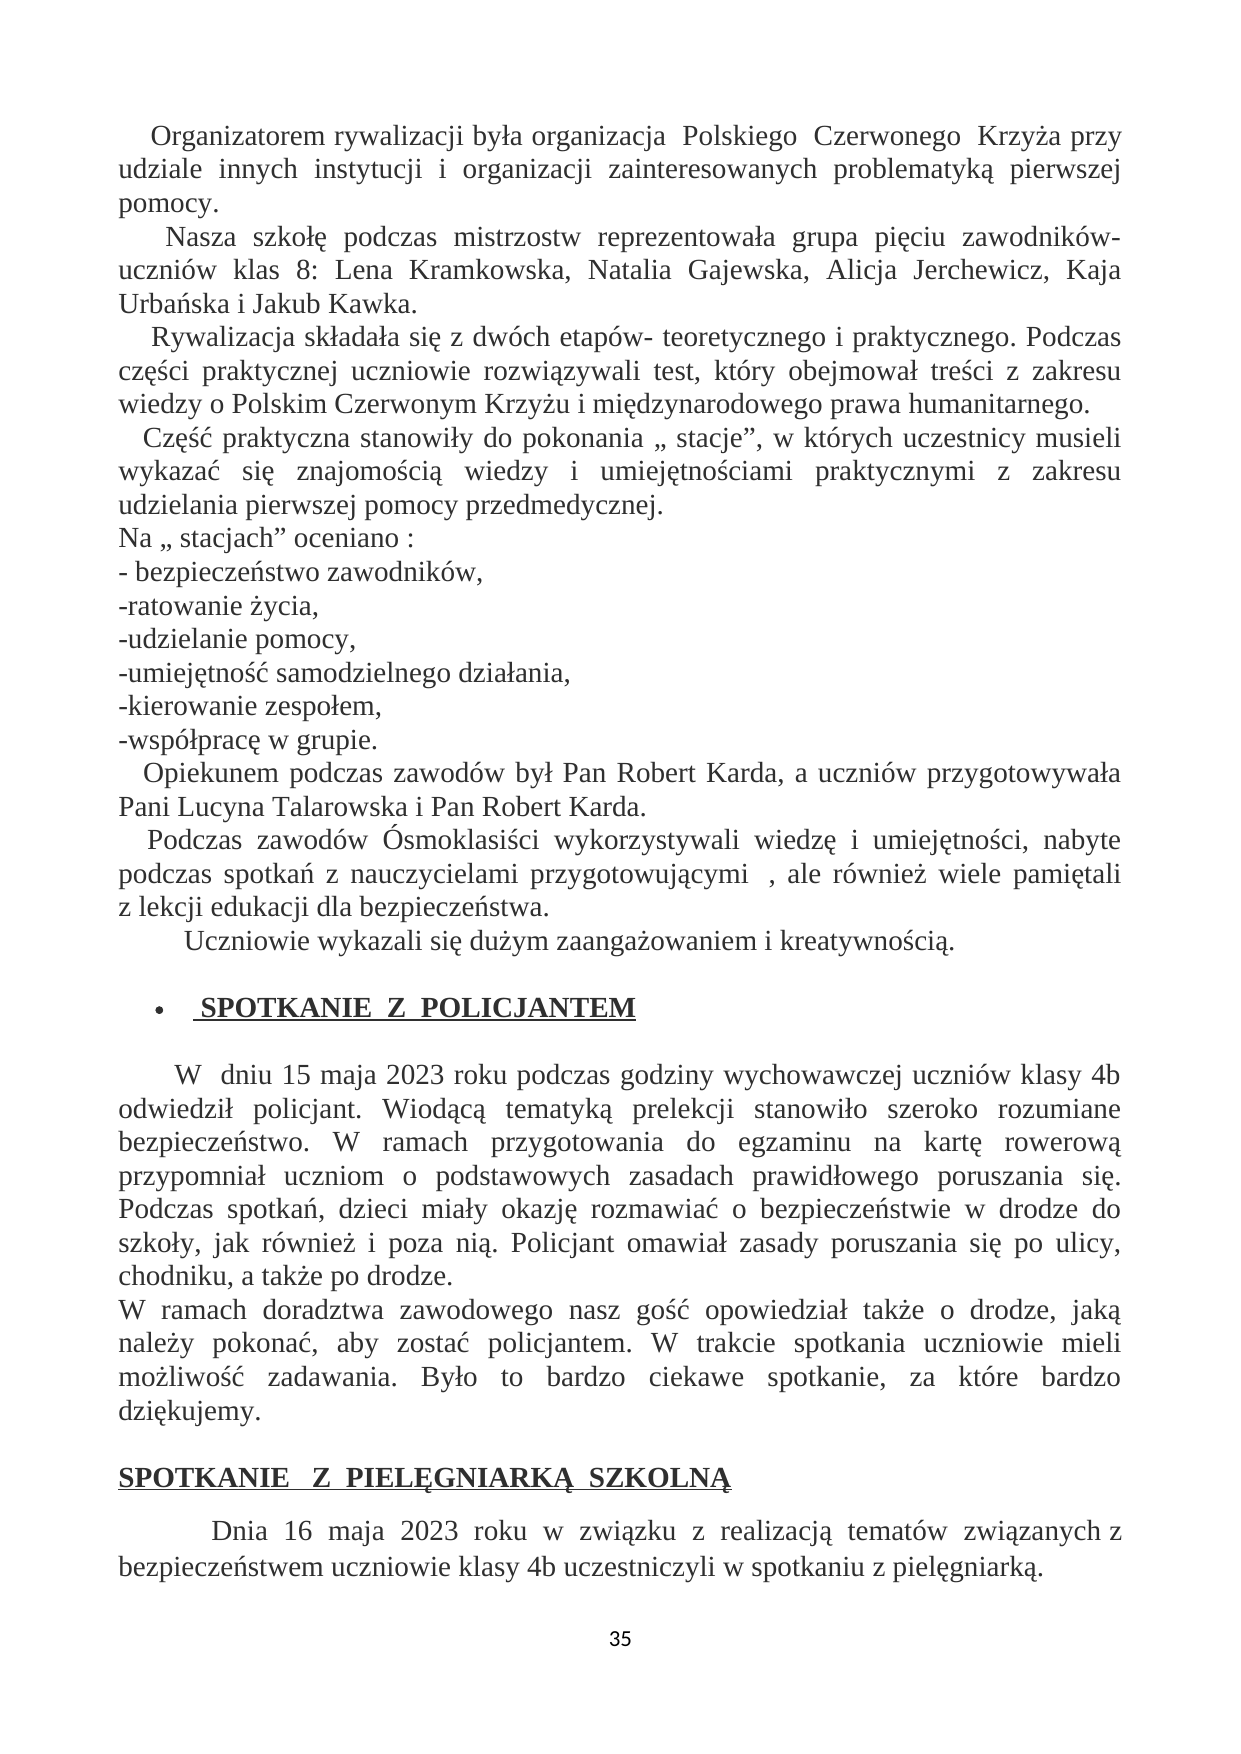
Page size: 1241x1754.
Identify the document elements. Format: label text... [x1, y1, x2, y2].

text -umiejętność samodzielnego działania, [118, 655, 1122, 688]
text -udzielanie pomocy, [118, 621, 1122, 655]
text -kierowanie zespołem, [118, 688, 1122, 722]
list SPOTKANIE Z POLICJANTEM [156, 990, 1122, 1024]
text W dniu 15 maja 2023 roku podczas godziny wychowawczej uczniów klasy 4b odwiedził policjant. Wiodącą tematyką prelekcji stanowiło szeroko rozumiane bezpieczeństwo. W ramach przygotowania do egzaminu na kartę rowerową przypomniał uczniom o podstawowych zasadach prawidłowego poruszania się. Podczas spotkań, dzieci miały okazję rozmawiać o bezpieczeństwie w drodze do szkoły, jak również i poza nią. Policjant omawiał zasady poruszania się po ulicy, chodniku, a także po drodze. [118, 1057, 1122, 1292]
text Dnia 16 maja 2023 roku w związku z realizacją tematów związanych z bezpieczeństwem uczniowie klasy 4b uczestniczyli w spotkaniu z pielęgniarką. [118, 1513, 1122, 1582]
text - bezpieczeństwo zawodników, [118, 554, 1122, 588]
text Rywalizacja składała się z dwóch etapów- teoretycznego i praktycznego. Podczas części praktycznej uczniowie rozwiązywali test, który obejmował treści z zakresu wiedzy o Polskim Czerwonym Krzyżu i międzynarodowego prawa humanitarnego. [118, 319, 1122, 420]
text -ratowanie życia, [118, 588, 1122, 621]
text Uczniowie wykazali się dużym zaangażowaniem i kreatywnością. [118, 923, 1122, 957]
text Opiekunem podczas zawodów był Pan Robert Karda, a uczniów przygotowywała Pani Lucyna Talarowska i Pan Robert Karda. [118, 755, 1122, 822]
text Podczas zawodów Ósmoklasiści wykorzystywali wiedzę i umiejętności, nabyte podczas spotkań z nauczycielami przygotowującymi , ale również wiele pamiętali z lekcji edukacji dla bezpieczeństwa. [118, 822, 1122, 923]
text Nasza szkołę podczas mistrzostw reprezentowała grupa pięciu zawodników- uczniów klas 8: Lena Kramkowska, Natalia Gajewska, Alicja Jerchewicz, Kaja Urbańska i Jakub Kawka. [118, 219, 1122, 319]
text Część praktyczna stanowiły do pokonania „ stacje”, w których uczestnicy musieli wykazać się znajomością wiedzy i umiejętnościami praktycznymi z zakresu udzielania pierwszej pomocy przedmedycznej. [118, 420, 1122, 521]
text SPOTKANIE Z PIELĘGNIARKĄ SZKOLNĄ [118, 1460, 1122, 1493]
text Organizatorem rywalizacji była organizacja Polskiego Czerwonego Krzyża przy udziale innych instytucji i organizacji zainteresowanych problematyką pierwszej pomocy. [118, 118, 1122, 219]
text W ramach doradztwa zawodowego nasz gość opowiedział także o drodze, jaką należy pokonać, aby zostać policjantem. W trakcie spotkania uczniowie mieli możliwość zadawania. Było to bardzo ciekawe spotkanie, za które bardzo dziękujemy. [118, 1292, 1122, 1426]
text -współpracę w grupie. [118, 722, 1122, 755]
text Na „ stacjach” oceniano : [118, 521, 1122, 554]
